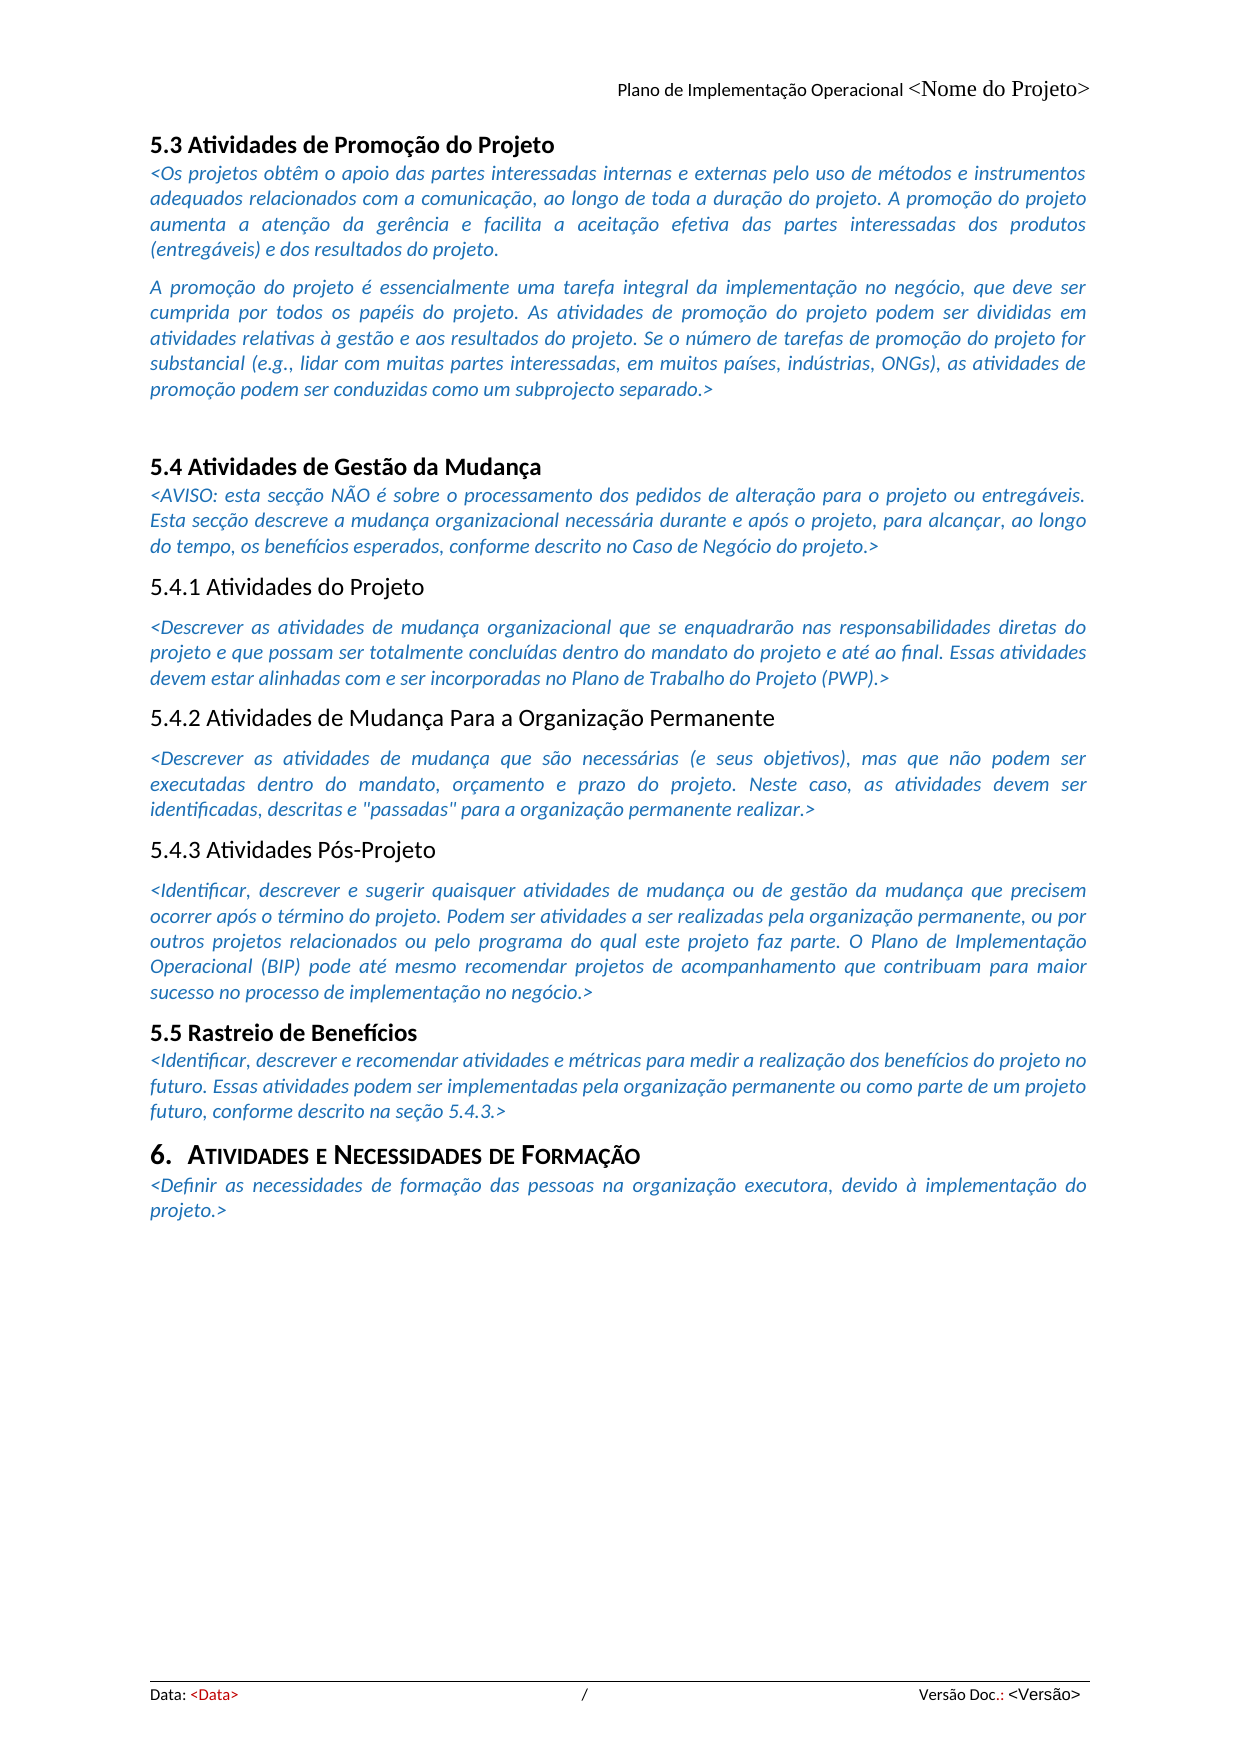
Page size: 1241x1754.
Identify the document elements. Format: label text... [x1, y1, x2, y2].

text <Os projetos obtêm o apoio das partes interessadas internas e externas pelo uso de métodos e instrumentos adequados relacionados com a comunicação, ao longo de toda a duração do projeto. A promoção do projeto aumenta a atenção da gerência e facilita a aceitação efetiva das partes interessadas dos produtos (entregáveis) e dos resultados do projeto. [150, 160, 1090, 262]
subtitle 5.4.3 Atividades Pós-Projeto [150, 834, 1090, 865]
text <Descrever as atividades de mudança organizacional que se enquadrarão nas responsabilidades diretas do projeto e que possam ser totalmente concluídas dentro do mandato do projeto e até ao final. Essas atividades devem estar alinhadas com e ser incorporadas no Plano de Trabalho do Projeto (PWP).> [150, 614, 1090, 690]
subtitle 5.4 Atividades de Gestão da Mudança [150, 452, 1090, 482]
subtitle 5.4.1 Atividades do Projeto [150, 571, 1090, 601]
subtitle Atividades e Necessidades de Formação [150, 1136, 1090, 1172]
text A promoção do projeto é essencialmente uma tarefa integral da implementação no negócio, que deve ser cumprida por todos os papéis do projeto. As atividades de promoção do projeto podem ser divididas em atividades relativas à gestão e aos resultados do projeto. Se o número de tarefas de promoção do projeto for substancial (e.g., lidar com muitas partes interessadas, em muitos países, indústrias, ONGs), as atividades de promoção podem ser conduzidas como um subprojecto separado.> [150, 274, 1090, 401]
text <Identificar, descrever e sugerir quaisquer atividades de mudança ou de gestão da mudança que precisem ocorrer após o término do projeto. Podem ser atividades a ser realizadas pela organização permanente, ou por outros projetos relacionados ou pelo programa do qual este projeto faz parte. O Plano de Implementação Operacional (BIP) pode até mesmo recomendar projetos de acompanhamento que contribuam para maior sucesso no processo de implementação no negócio.> [150, 877, 1090, 1004]
text <Descrever as atividades de mudança que são necessárias (e seus objetivos), mas que não podem ser executadas dentro do mandato, orçamento e prazo do projeto. Neste caso, as atividades devem ser identificadas, descritas e "passadas" para a organização permanente realizar.> [150, 746, 1090, 822]
text <Identificar, descrever e recomendar atividades e métricas para medir a realização dos benefícios do projeto no futuro. Essas atividades podem ser implementadas pela organização permanente ou como parte de um projeto futuro, conforme descrito na seção 5.4.3.> [150, 1047, 1090, 1124]
subtitle 5.3 Atividades de Promoção do Projeto [150, 129, 1090, 160]
text <Definir as necessidades de formação das pessoas na organização executora, devido à implementação do projeto.> [150, 1172, 1090, 1223]
subtitle 5.5 Rastreio de Benefícios [150, 1017, 1090, 1047]
text <AVISO: esta secção NÃO é sobre o processamento dos pedidos de alteração para o projeto ou entregáveis. Esta secção descreve a mudança organizacional necessária durante e após o projeto, para alcançar, ao longo do tempo, os benefícios esperados, conforme descrito no Caso de Negócio do projeto.> [150, 482, 1090, 558]
subtitle 5.4.2 Atividades de Mudança Para a Organização Permanente [150, 703, 1090, 733]
